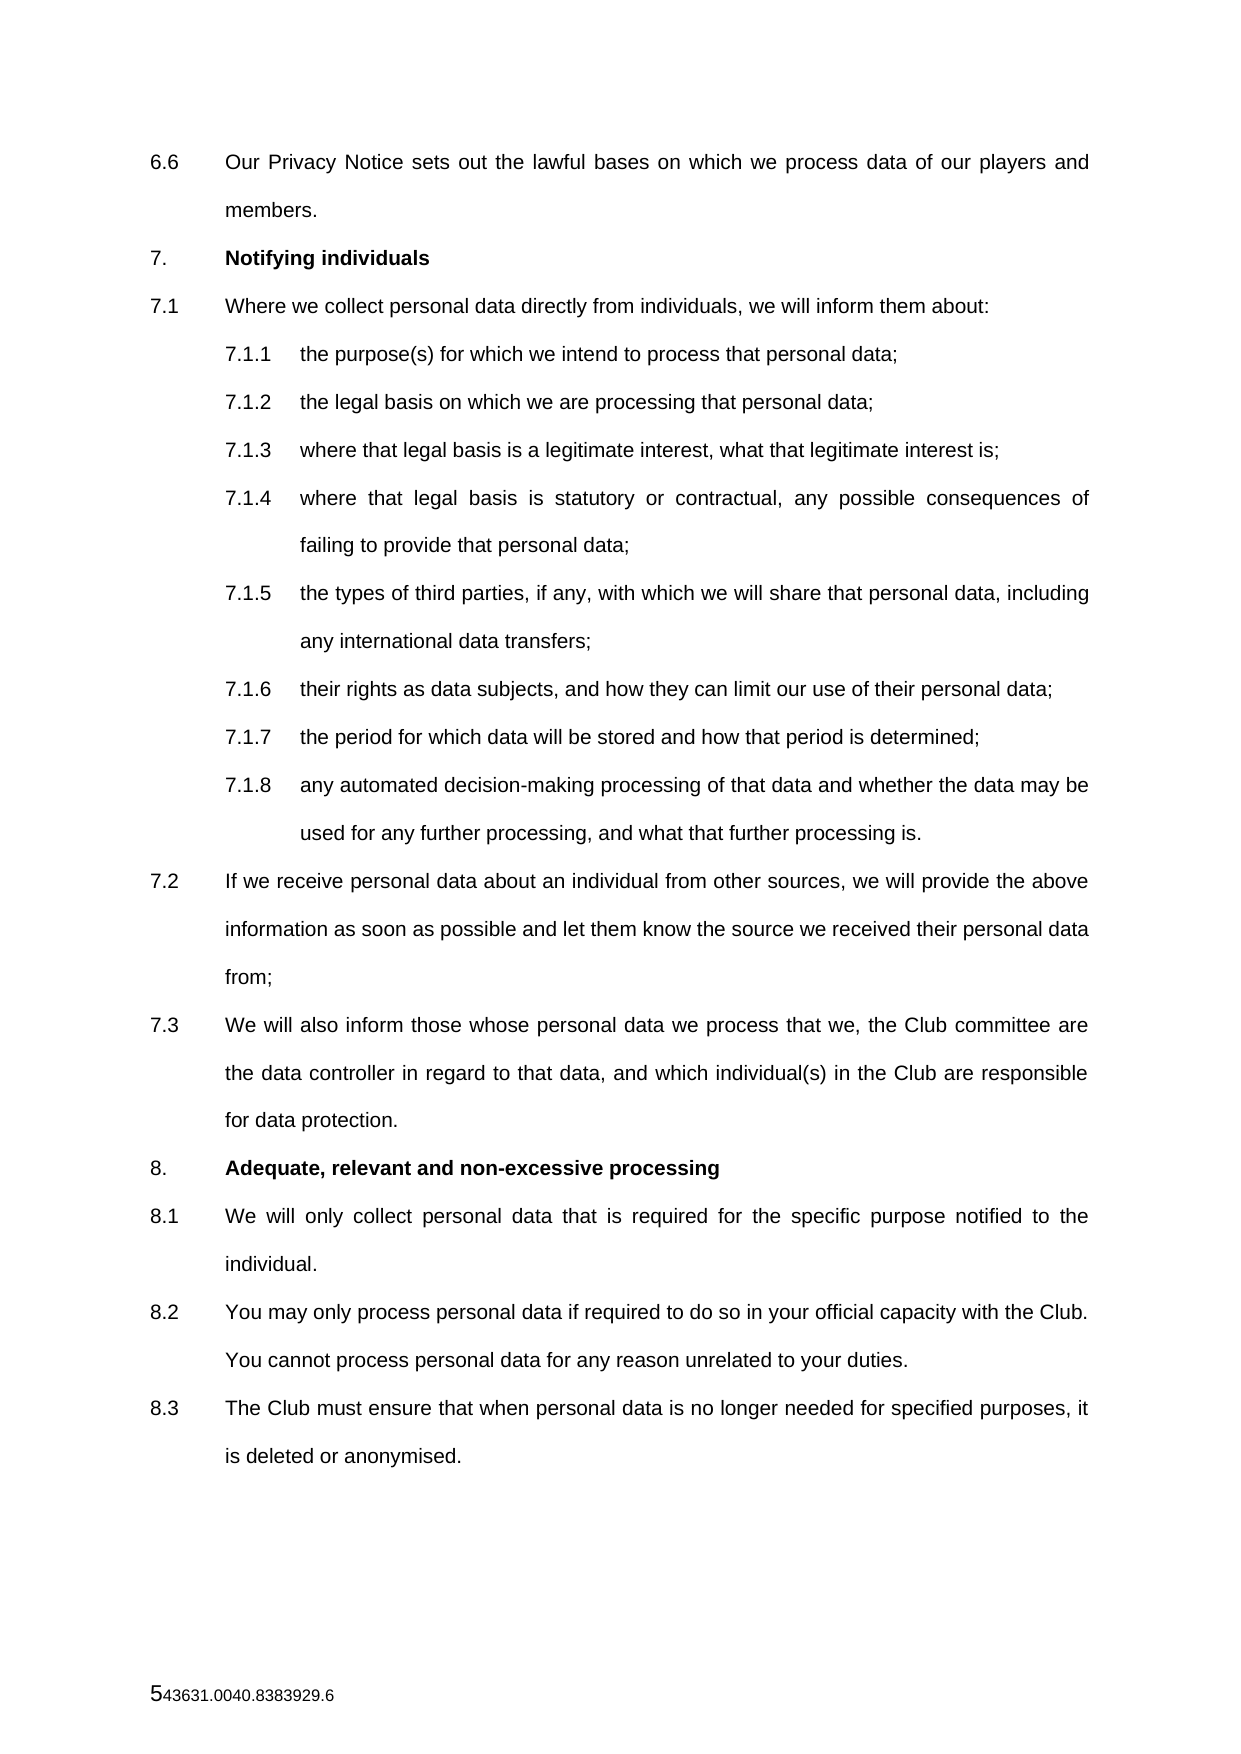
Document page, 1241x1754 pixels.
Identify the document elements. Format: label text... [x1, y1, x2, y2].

list where that legal basis is a legitimate interest, what that legitimate interest is; [225, 437, 1090, 461]
list If we receive personal data about an individual from other sources, we will provide the above information as soon as possible and let them know the source we received their personal data from; [150, 869, 1090, 988]
list their rights as data subjects, and how they can limit our use of their personal data; [225, 677, 1090, 701]
list the purpose(s) for which we intend to process that personal data; [225, 342, 1090, 366]
list Notifying individuals [150, 246, 1090, 270]
list Adequate, relevant and non-excessive processing [150, 1156, 1090, 1180]
list the types of third parties, if any, with which we will share that personal data, including any international data transfers; [225, 581, 1090, 653]
list where that legal basis is statutory or contractual, any possible consequences of failing to provide that personal data; [225, 485, 1090, 557]
text We will only collect personal data that is required for the specific purpose notified to the individual. [150, 1204, 1090, 1276]
text The Club must ensure that when personal data is no longer needed for specified purposes, it is deleted or anonymised. [150, 1396, 1090, 1468]
text Our Privacy Notice sets out the lawful bases on which we process data of our players and members. [150, 150, 1090, 222]
list We will also inform those whose personal data we process that we, the Club committee are the data controller in regard to that data, and which individual(s) in the Club are responsible for data protection. [150, 1012, 1090, 1132]
list Where we collect personal data directly from individuals, we will inform them about: [150, 294, 1090, 318]
list the legal basis on which we are processing that personal data; [225, 389, 1090, 413]
text You may only process personal data if required to do so in your official capacity with the Club. You cannot process personal data for any reason unrelated to your duties. [150, 1300, 1090, 1372]
list the period for which data will be stored and how that period is determined; [225, 725, 1090, 749]
list any automated decision-making processing of that data and whether the data may be used for any further processing, and what that further processing is. [225, 773, 1090, 845]
